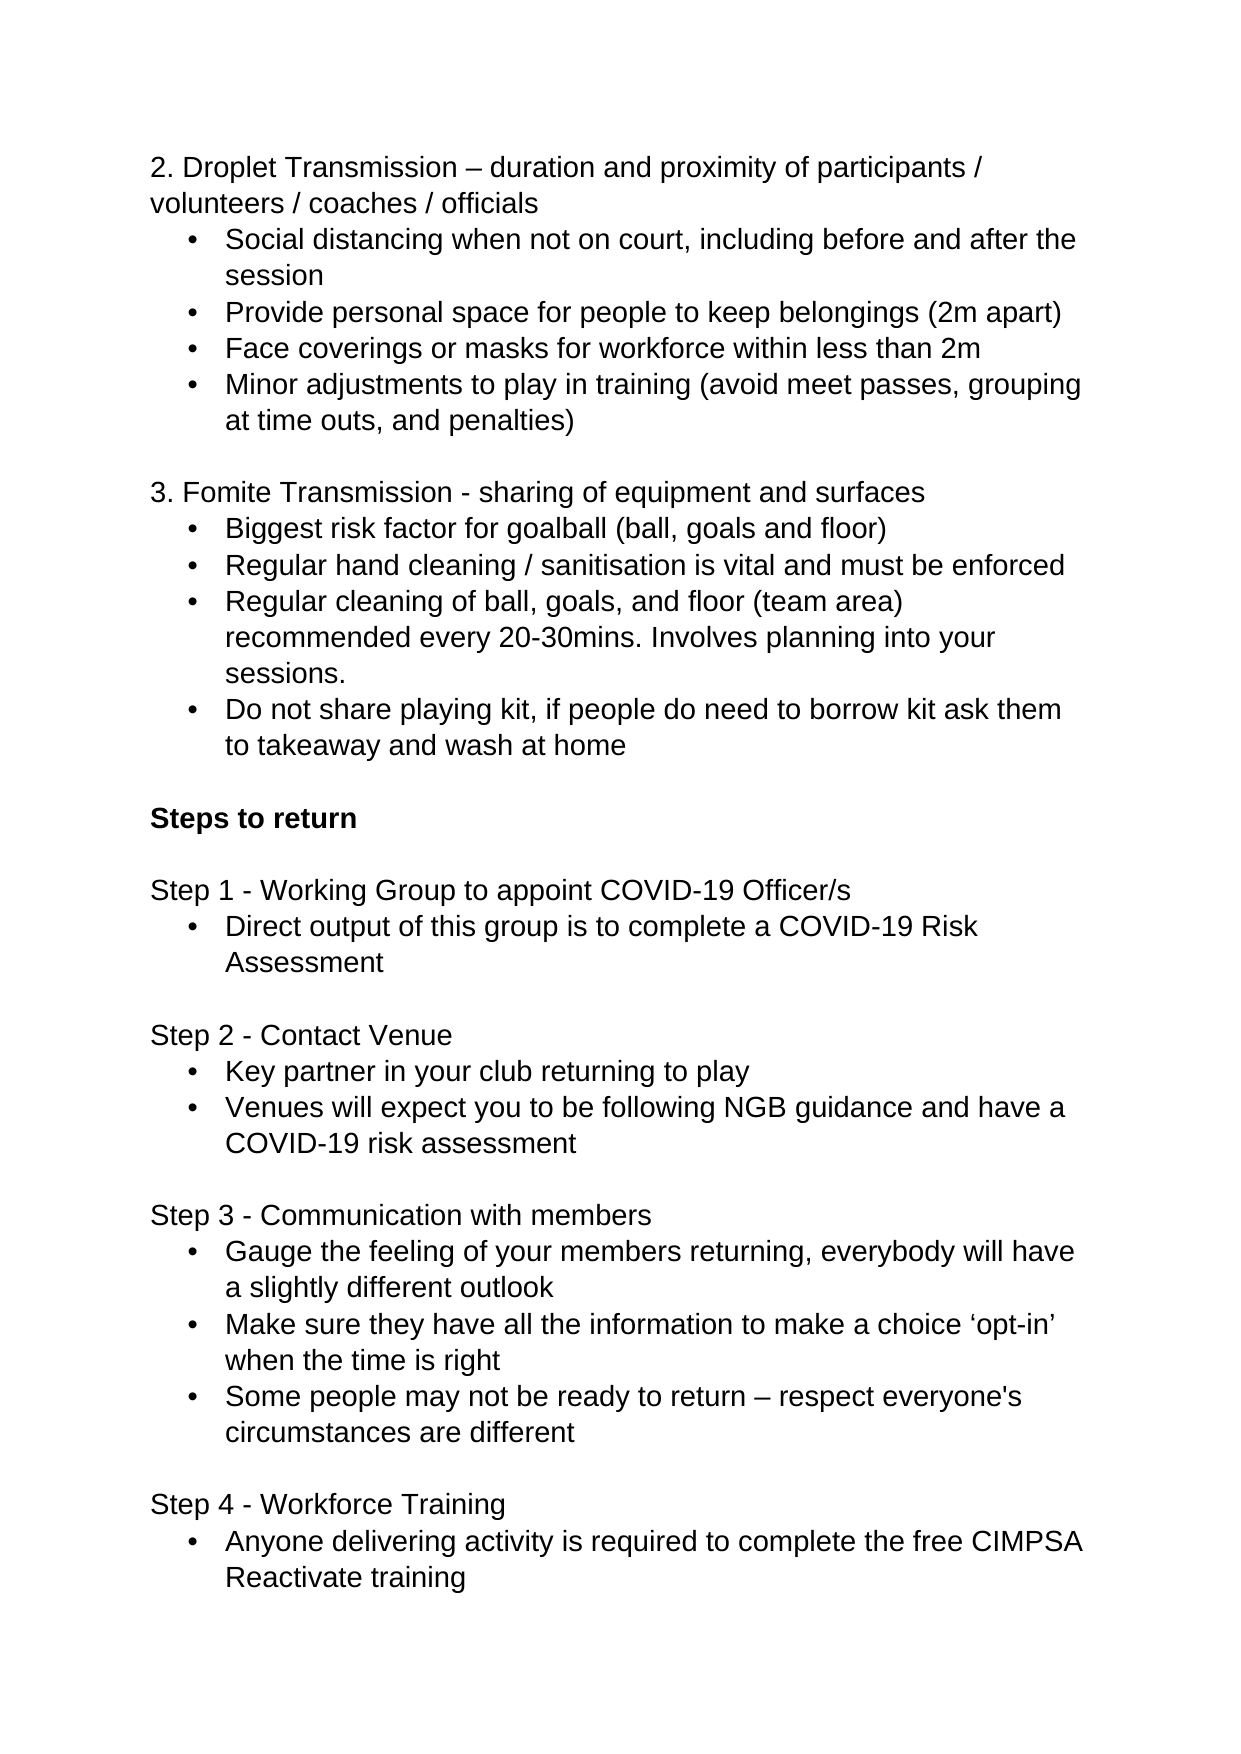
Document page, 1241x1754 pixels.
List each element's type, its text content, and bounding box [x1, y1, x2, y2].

list Direct output of this group is to complete a COVID-19 Risk Assessment [187, 909, 1090, 979]
list Social distancing when not on court, including before and after the session [187, 222, 1090, 292]
text Step 3 - Communication with members [150, 1198, 1090, 1232]
list Do not share playing kit, if people do need to borrow kit ask them to takeaway and wash at home [187, 692, 1090, 762]
list Some people may not be ready to return – respect everyone's circumstances are different [187, 1379, 1090, 1449]
list Regular hand cleaning / sanitisation is vital and must be enforced [187, 548, 1090, 581]
list Key partner in your club returning to play [187, 1054, 1090, 1087]
list Provide personal space for people to keep belongings (2m apart) [187, 294, 1090, 328]
list Regular cleaning of ball, goals, and floor (team area) recommended every 20-30mins. Involves planning into your sessions. [187, 584, 1090, 689]
list Make sure they have all the information to make a choice ‘opt-in’ when the time is right [187, 1307, 1090, 1376]
list Anyone delivering activity is required to complete the free CIMPSA Reactivate training [187, 1523, 1090, 1593]
list Biggest risk factor for goalball (ball, goals and floor) [187, 511, 1090, 545]
text Step 4 - Workforce Training [150, 1487, 1090, 1521]
text Step 2 - Contact Venue [150, 1017, 1090, 1051]
text Step 1 - Working Group to appoint COVID-19 Officer/s [150, 873, 1090, 906]
list Minor adjustments to play in training (avoid meet passes, grouping at time outs, and penalties) [187, 367, 1090, 437]
list Gauge the feeling of your members returning, everybody will have a slightly different outlook [187, 1234, 1090, 1304]
list Face coverings or masks for workforce within less than 2m [187, 331, 1090, 364]
subtitle Steps to return [150, 801, 1090, 834]
list Venues will expect you to be following NGB guidance and have a COVID-19 risk assessment [187, 1090, 1090, 1159]
text 3. Fomite Transmission - sharing of equipment and surfaces [150, 475, 1090, 509]
text 2. Droplet Transmission – duration and proximity of participants / volunteers / coaches / officials [150, 150, 1090, 220]
